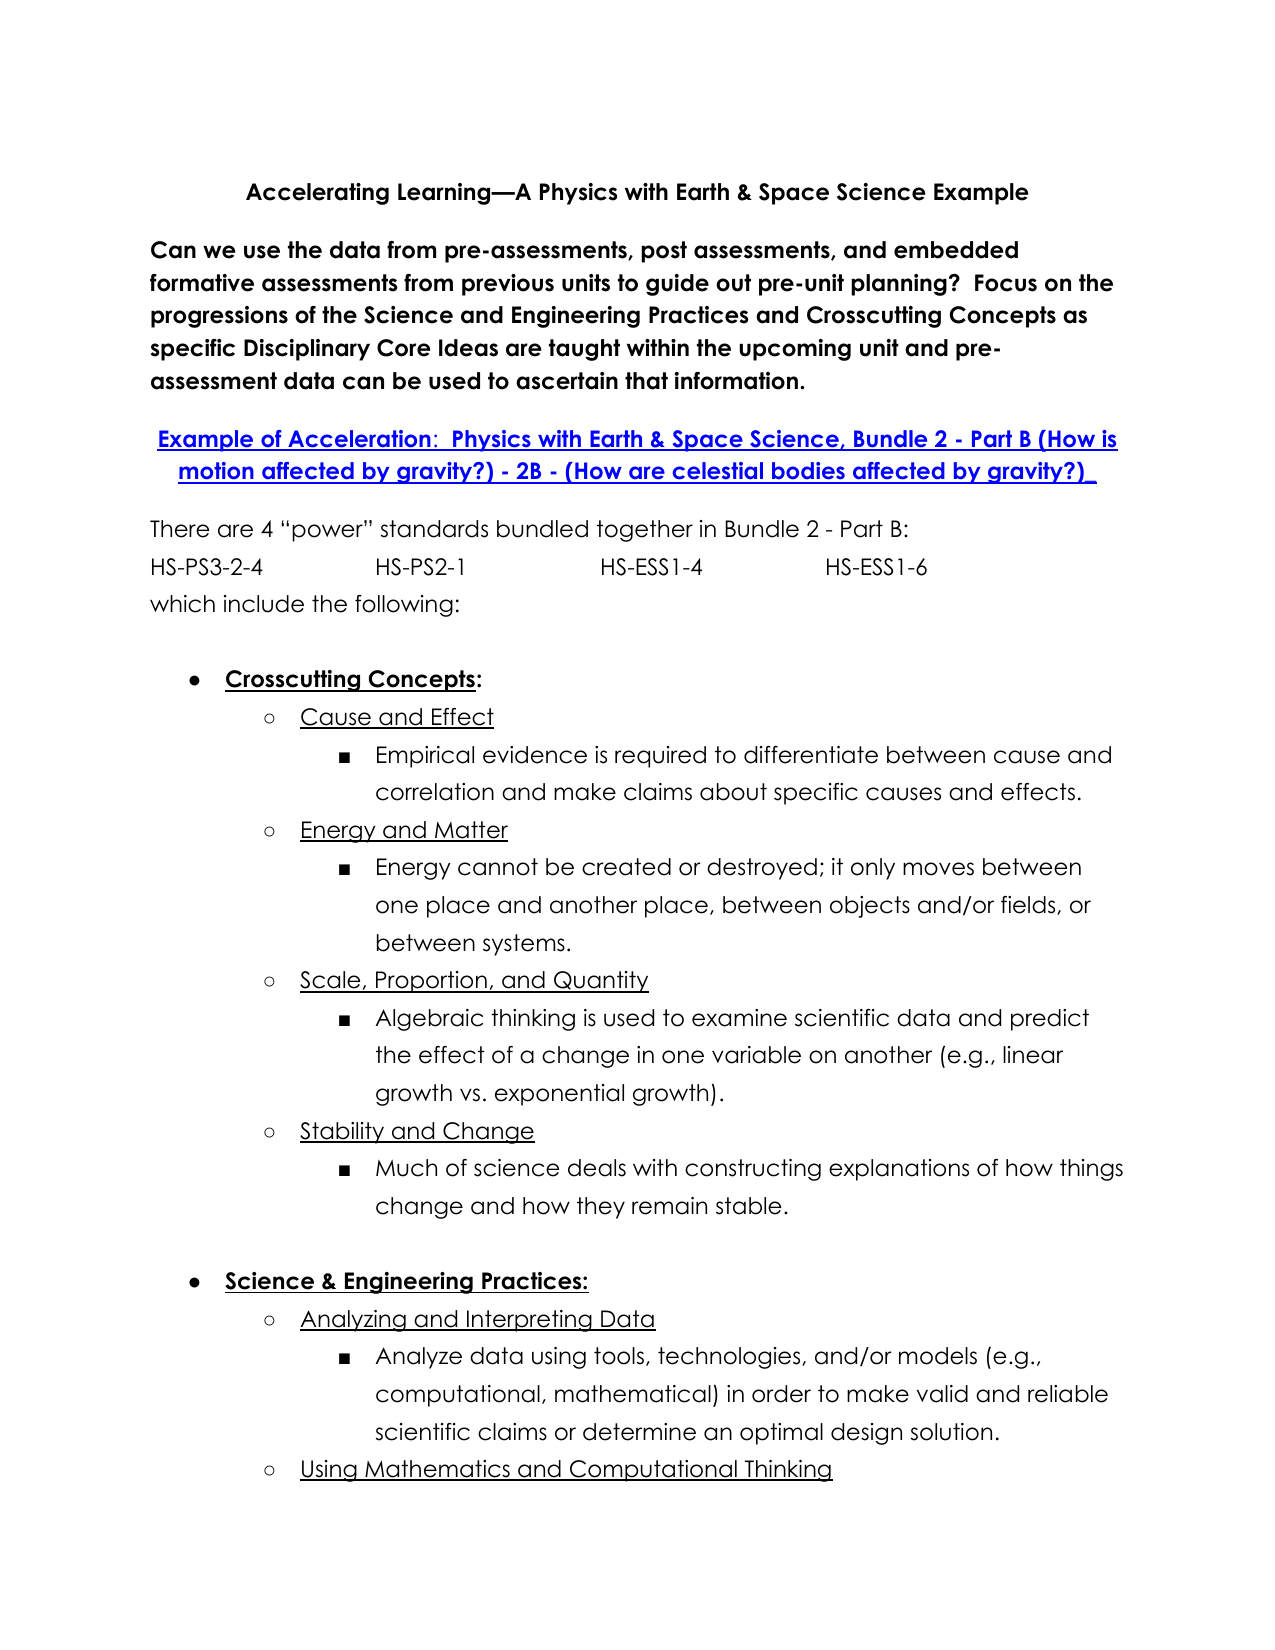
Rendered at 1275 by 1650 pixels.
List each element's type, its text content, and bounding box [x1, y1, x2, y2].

list Cause and Effect [262, 700, 1125, 732]
text Example of Acceleration: Physics with Earth & Space Science, Bundle 2 - Part B (How is motion affected by gravity?) - 2B - (How are celestial bodies affected by gravity?)_ [150, 421, 1125, 487]
list Energy cannot be created or destroyed; it only moves between one place and another place, between objects and/or fields, or between systems. [337, 850, 1125, 958]
text There are 4 “power” standards bundled together in Bundle 2 - Part B: [150, 512, 1125, 544]
list Stability and Change [262, 1113, 1125, 1146]
list Crosscutting Concepts: [187, 662, 1125, 695]
list Analyze data using tools, technologies, and/or models (e.g., computational, mathematical) in order to make valid and reliable scientific claims or determine an optimal design solution. [337, 1339, 1125, 1447]
list Energy and Matter [262, 812, 1125, 845]
text which include the following: [150, 587, 1125, 619]
list Much of science deals with constructing explanations of how things change and how they remain stable. [337, 1151, 1125, 1221]
text HS-PS3-2-4 HS-PS2-1 HS-ESS1-4 HS-ESS1-6 [150, 549, 1125, 582]
list Science & Engineering Practices: [187, 1264, 1125, 1296]
text Accelerating Learning—A Physics with Earth & Space Science Example [150, 175, 1125, 208]
list Empirical evidence is required to differentiate between cause and correlation and make claims about specific causes and effects. [337, 737, 1125, 808]
list Using Mathematics and Computational Thinking [262, 1452, 1125, 1484]
list Analyzing and Interpreting Data [262, 1301, 1125, 1334]
list Scale, Proportion, and Quantity [262, 963, 1125, 996]
list Algebraic thinking is used to examine scientific data and predict the effect of a change in one variable on another (e.g., linear growth vs. exponential growth). [337, 1001, 1125, 1108]
text Can we use the data from pre-assessments, post assessments, and embedded formative assessments from previous units to guide out pre-unit planning? Focus on the progressions of the Science and Engineering Practices and Crosscutting Concepts as specific Disciplinary Core Ideas are taught within the upcoming unit and pre-assessment data can be used to ascertain that information. [150, 233, 1125, 396]
